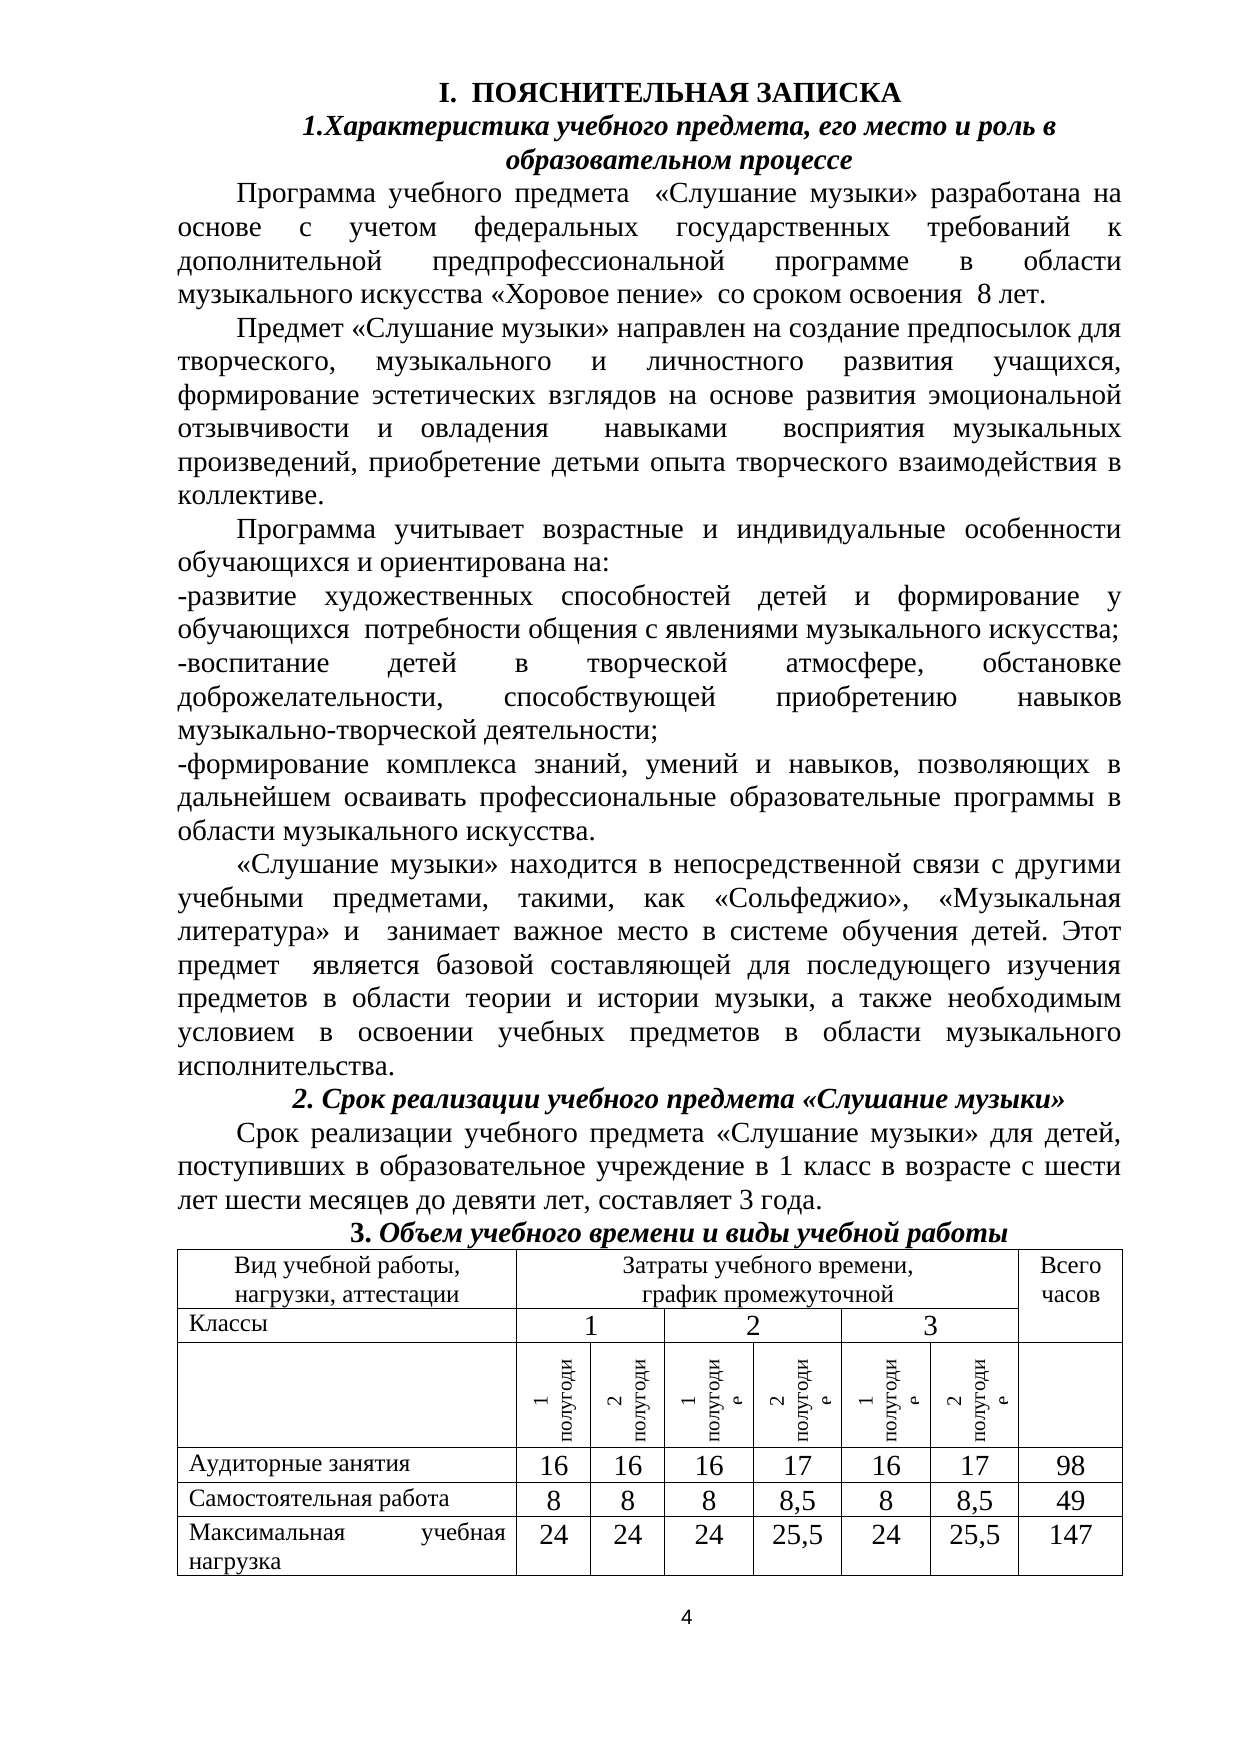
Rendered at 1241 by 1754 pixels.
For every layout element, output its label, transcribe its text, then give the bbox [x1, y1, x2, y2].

table_cell 1 полугодие [665, 1343, 753, 1447]
table_cell 1 [517, 1309, 664, 1342]
table_cell 25,5 [931, 1517, 1018, 1575]
table_cell 16 [591, 1448, 664, 1482]
table_cell Максимальная учебная нагрузка [178, 1517, 516, 1575]
table_cell 1 полугодие [517, 1343, 590, 1447]
text Программа учитывает возрастные и индивидуальные особенности обучающихся и ориентирована на: [177, 511, 1122, 578]
list «Слушание музыки» находится в непосредственной связи с другими учебными предметами, такими, как «Сольфеджио», «Музыкальная литература» и занимает важное место в системе обучения детей. Этот предмет является базовой составляющей для последующего изучения предметов в области теории и истории музыки, а также необходимым условием в освоении учебных предметов в области музыкального исполнительства. [177, 846, 1122, 1081]
table_header Всего часов [1019, 1250, 1122, 1342]
table_cell 2 полугодие [754, 1343, 841, 1447]
table_cell Аудиторные занятия [178, 1448, 516, 1482]
table_header Вид учебной работы, нагрузки, аттестации [178, 1250, 516, 1307]
list ПОЯСНИТЕЛЬНАЯ ЗАПИСКА [177, 75, 1122, 108]
table_cell 25,5 [754, 1517, 841, 1575]
table_cell [178, 1343, 516, 1447]
table_cell классы [178, 1309, 516, 1342]
table_cell 3 [842, 1309, 1018, 1342]
table_cell 8,5 [754, 1483, 841, 1516]
text 3. Объем учебного времени и виды учебной работы [177, 1215, 1122, 1249]
text -развитие художественных способностей детей и формирование у обучающихся потребности общения с явлениями музыкального искусства; [177, 578, 1122, 645]
table_cell 2 полугодие [931, 1343, 1018, 1447]
text Срок реализации учебного предмета «Слушание музыки» для детей, поступивших в образовательное учреждение в 1 класс в возрасте с шести лет шести месяцев до девяти лет, составляет 3 года. [177, 1115, 1122, 1215]
table_cell 16 [842, 1448, 930, 1482]
table_cell 8 [591, 1483, 664, 1516]
table_cell 1 полугодие [842, 1343, 930, 1447]
table_cell 8 [842, 1483, 930, 1516]
table_cell 8 [665, 1483, 753, 1516]
table_cell Самостоятельная работа [178, 1483, 516, 1516]
table_cell 98 [1019, 1448, 1122, 1482]
table_cell 2 полугодие [591, 1343, 664, 1447]
table_cell 16 [665, 1448, 753, 1482]
text Предмет «Слушание музыки» направлен на создание предпосылок для творческого, музыкального и личностного развития учащихся, формирование эстетических взглядов на основе развития эмоциональной отзывчивости и овладения навыками восприятия музыкальных произведений, приобретение детьми опыта творческого взаимодействия в коллективе. [177, 310, 1122, 511]
table_cell 24 [665, 1517, 753, 1575]
table_header Затраты учебного времени, график промежуточной [517, 1250, 1018, 1307]
text 2. Срок реализации учебного предмета «Слушание музыки» [177, 1081, 1122, 1115]
text -формирование комплекса знаний, умений и навыков, позволяющих в дальнейшем осваивать профессиональные образовательные программы в области музыкального искусства. [177, 746, 1122, 846]
table_cell 24 [842, 1517, 930, 1575]
table_cell 49 [1019, 1483, 1122, 1516]
text 1.Характеристика учебного предмета, его место и роль в образовательном процессе [236, 108, 1122, 176]
table_cell [1019, 1343, 1122, 1447]
table_cell 8 [517, 1483, 590, 1516]
table_cell 17 [931, 1448, 1018, 1482]
text Программа учебного предмета «Слушание музыки» разработана на основе с учетом федеральных государственных требований к дополнительной предпрофессиональной программе в области музыкального искусства «Хоровое пение» со сроком освоения 8 лет. [177, 176, 1122, 310]
table_cell 24 [591, 1517, 664, 1575]
table_cell 147 [1019, 1517, 1122, 1575]
table_cell 8,5 [931, 1483, 1018, 1516]
table_cell 17 [754, 1448, 841, 1482]
table_cell 24 [517, 1517, 590, 1575]
text -воспитание детей в творческой атмосфере, обстановке доброжелательности, способствующей приобретению навыков музыкально-творческой деятельности; [177, 645, 1122, 746]
table_cell 16 [517, 1448, 590, 1482]
table_cell 2 [665, 1309, 841, 1342]
